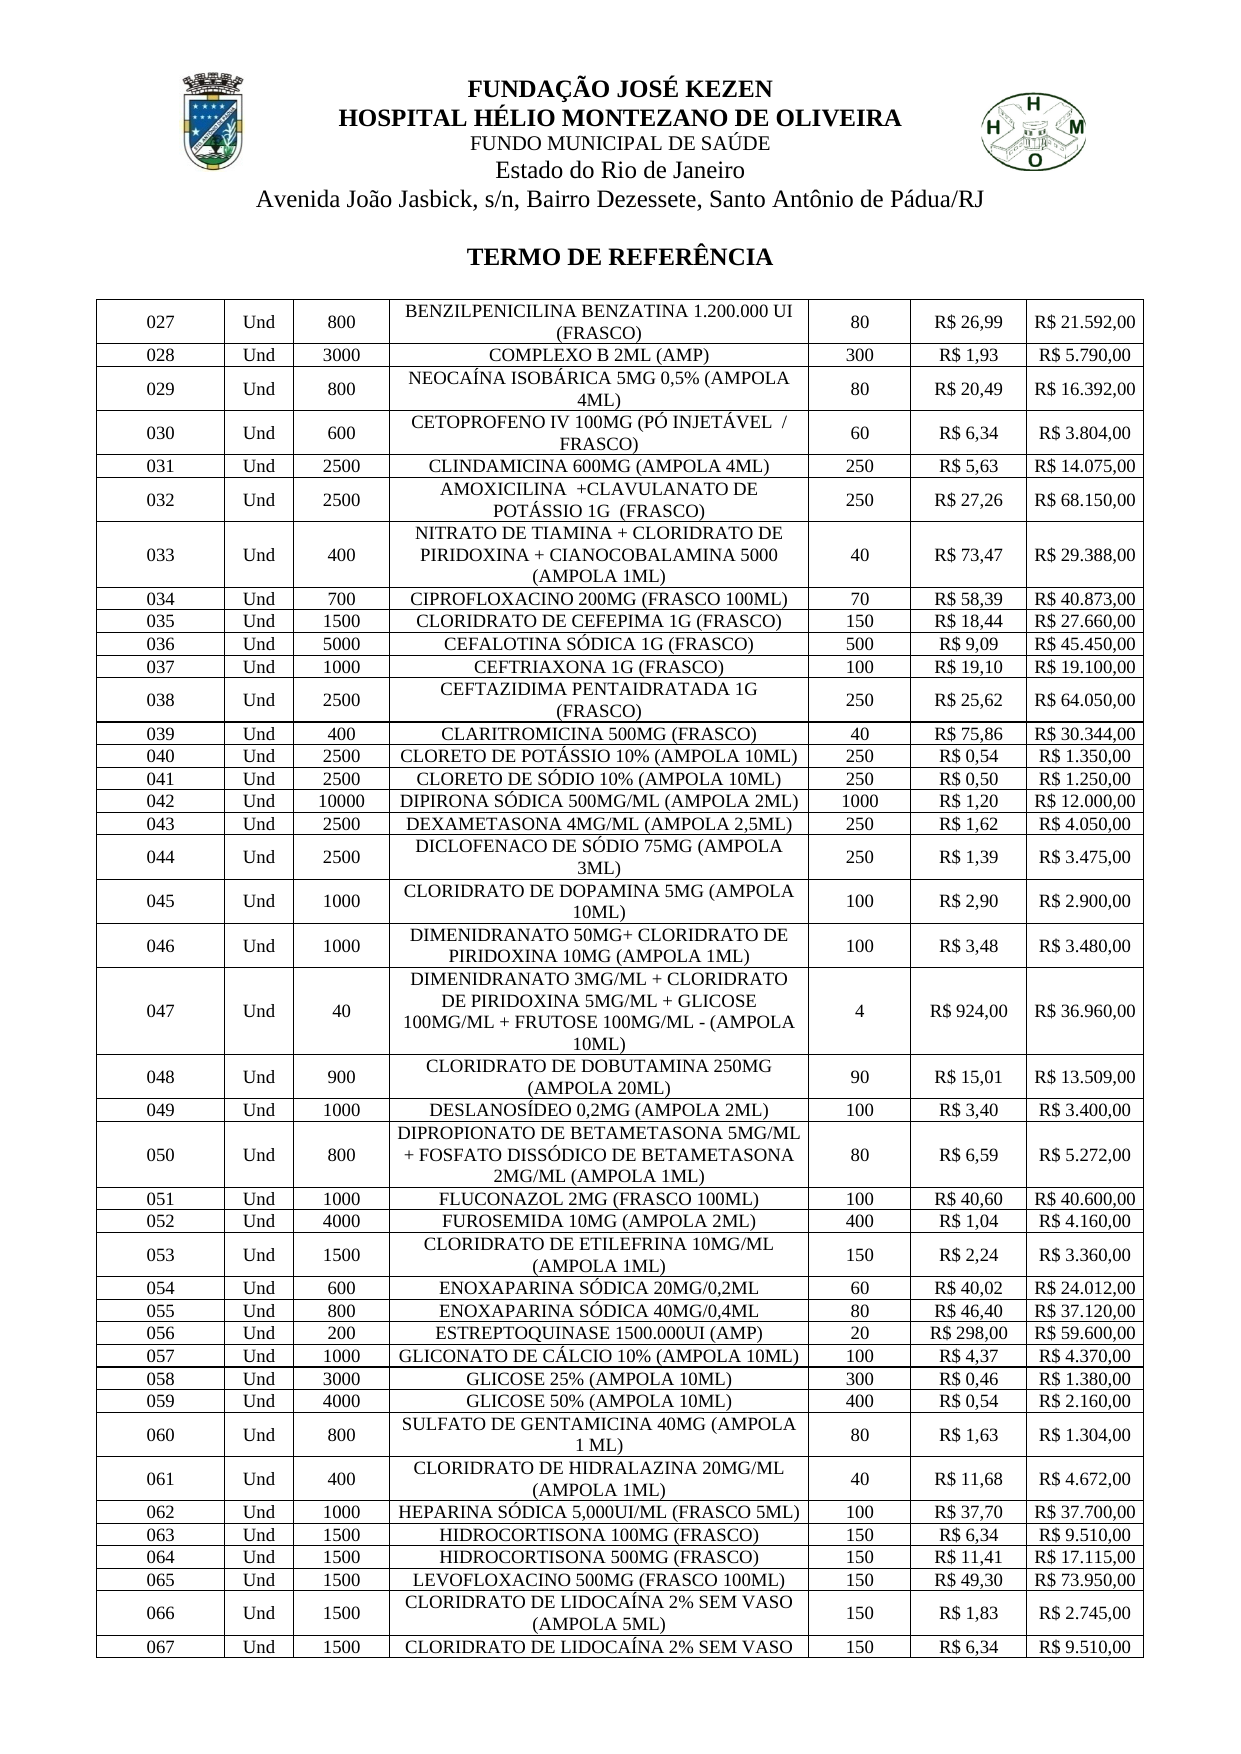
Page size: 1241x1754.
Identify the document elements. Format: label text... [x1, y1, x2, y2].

table_cell HIDROCORTISONA 100MG (FRASCO) [390, 1524, 808, 1545]
table_cell R$ 20,49 [911, 367, 1026, 410]
table_cell R$ 3.360,00 [1027, 1233, 1143, 1276]
table_cell CLORIDRATO DE LIDOCAÍNA 2% SEM VASO (FRASCO 20ML) [390, 1636, 808, 1657]
table_cell R$ 40.600,00 [1027, 1188, 1143, 1209]
table_cell 055 [97, 1300, 224, 1321]
table_cell R$ 30.344,00 [1027, 723, 1143, 744]
table_cell Und [225, 1546, 293, 1568]
picture [979, 91, 1086, 170]
table_cell GLICOSE 50% (AMPOLA 10ML) [390, 1390, 808, 1412]
table_cell R$ 73.950,00 [1027, 1569, 1143, 1590]
table_cell R$ 5.272,00 [1027, 1122, 1143, 1187]
table_cell Und [225, 678, 293, 721]
table_cell Und [225, 588, 293, 609]
table_cell 800 [294, 367, 389, 410]
table_cell 80 [809, 1122, 910, 1187]
table_cell 1500 [294, 1233, 389, 1276]
table_cell R$ 6,59 [911, 1122, 1026, 1187]
table_cell 1500 [294, 1524, 389, 1545]
table_cell CLINDAMICINA 600MG (AMPOLA 4ML) [390, 455, 808, 477]
table_cell Und [225, 455, 293, 477]
table_cell CLARITROMICINA 500MG (FRASCO) [390, 723, 808, 744]
table_cell 045 [97, 880, 224, 923]
table_cell 2500 [294, 478, 389, 521]
table_cell R$ 37.700,00 [1027, 1501, 1143, 1523]
table_cell Und [225, 1300, 293, 1321]
table_cell R$ 40,02 [911, 1277, 1026, 1299]
table_cell 400 [294, 1457, 389, 1500]
table_cell 031 [97, 455, 224, 477]
table_cell 049 [97, 1099, 224, 1121]
table_cell LEVOFLOXACINO 500MG (FRASCO 100ML) [390, 1569, 808, 1590]
table_cell 800 [294, 1300, 389, 1321]
table_cell HEPARINA SÓDICA 5,000UI/ML (FRASCO 5ML) [390, 1501, 808, 1523]
table_cell 065 [97, 1569, 224, 1590]
table_cell 1000 [294, 656, 389, 677]
table_cell GLICONATO DE CÁLCIO 10% (AMPOLA 10ML) [390, 1345, 808, 1366]
table_cell 1000 [294, 1099, 389, 1121]
table_cell ENOXAPARINA SÓDICA 40MG/0,4ML [390, 1300, 808, 1321]
table_cell R$ 4.050,00 [1027, 813, 1143, 834]
table_cell Und [225, 1210, 293, 1232]
table_cell NITRATO DE TIAMINA + CLORIDRATO DE PIRIDOXINA + CIANOCOBALAMINA 5000 (AMPOLA 1ML) [390, 522, 808, 587]
table_cell 047 [97, 968, 224, 1054]
table_cell Und [225, 1368, 293, 1389]
table_cell 037 [97, 656, 224, 677]
table_cell R$ 3.480,00 [1027, 924, 1143, 967]
table_cell Und [225, 924, 293, 967]
table_cell CIPROFLOXACINO 200MG (FRASCO 100ML) [390, 588, 808, 609]
table_cell Und [225, 723, 293, 744]
table_cell 042 [97, 790, 224, 812]
table_cell R$ 25,62 [911, 678, 1026, 721]
table_cell 1000 [294, 1345, 389, 1366]
table_cell 250 [809, 835, 910, 878]
table_cell 056 [97, 1322, 224, 1344]
table_cell Und [225, 1345, 293, 1366]
table_cell 150 [809, 1569, 910, 1590]
table_cell R$ 298,00 [911, 1322, 1026, 1344]
table_cell CLORIDRATO DE LIDOCAÍNA 2% SEM VASO (AMPOLA 5ML) [390, 1591, 808, 1634]
table_cell Und [225, 367, 293, 410]
table_cell R$ 73,47 [911, 522, 1026, 587]
table_cell R$ 9.510,00 [1027, 1636, 1143, 1657]
table_cell R$ 36.960,00 [1027, 968, 1143, 1054]
table_cell R$ 37.120,00 [1027, 1300, 1143, 1321]
table_cell R$ 6,34 [911, 1524, 1026, 1545]
table_cell Und [225, 1569, 293, 1590]
table_cell HIDROCORTISONA 500MG (FRASCO) [390, 1546, 808, 1568]
table_cell 80 [809, 300, 910, 343]
table_cell Und [225, 968, 293, 1054]
table_cell R$ 75,86 [911, 723, 1026, 744]
table_cell 400 [294, 522, 389, 587]
table_cell 250 [809, 455, 910, 477]
table_cell 60 [809, 1277, 910, 1299]
table_cell Und [225, 633, 293, 654]
table_cell R$ 6,34 [911, 411, 1026, 454]
table_cell 250 [809, 478, 910, 521]
table_cell Und [225, 768, 293, 789]
table_cell 040 [97, 745, 224, 767]
table_cell 100 [809, 1099, 910, 1121]
table_cell 039 [97, 723, 224, 744]
table_cell CLORIDRATO DE CEFEPIMA 1G (FRASCO) [390, 610, 808, 632]
table_cell 2500 [294, 813, 389, 834]
table_cell 053 [97, 1233, 224, 1276]
table_cell R$ 15,01 [911, 1055, 1026, 1098]
table_cell R$ 1,63 [911, 1413, 1026, 1456]
table_cell 250 [809, 745, 910, 767]
table_cell R$ 2,24 [911, 1233, 1026, 1276]
table_cell R$ 27.660,00 [1027, 610, 1143, 632]
table_cell R$ 3,48 [911, 924, 1026, 967]
table_cell R$ 68.150,00 [1027, 478, 1143, 521]
table_cell 058 [97, 1368, 224, 1389]
table_cell 051 [97, 1188, 224, 1209]
table_cell 40 [809, 723, 910, 744]
table_cell 150 [809, 1546, 910, 1568]
table_cell 200 [294, 1322, 389, 1344]
table_cell 033 [97, 522, 224, 587]
table_cell 4 [809, 968, 910, 1054]
table_cell ESTREPTOQUINASE 1500.000UI (AMP) [390, 1322, 808, 1344]
table_cell R$ 1.250,00 [1027, 768, 1143, 789]
table_cell 034 [97, 588, 224, 609]
table_cell R$ 1,20 [911, 790, 1026, 812]
table_cell 061 [97, 1457, 224, 1500]
table_cell Und [225, 300, 293, 343]
table_cell R$ 24.012,00 [1027, 1277, 1143, 1299]
table_cell 250 [809, 813, 910, 834]
table_cell 600 [294, 1277, 389, 1299]
table_cell 1500 [294, 1591, 389, 1634]
table_cell CEFTAZIDIMA PENTAIDRATADA 1G (FRASCO) [390, 678, 808, 721]
table_cell 2500 [294, 455, 389, 477]
table_cell R$ 5,63 [911, 455, 1026, 477]
table_cell 150 [809, 610, 910, 632]
table_cell Und [225, 478, 293, 521]
table_cell R$ 2.745,00 [1027, 1591, 1143, 1634]
table_cell 250 [809, 768, 910, 789]
table_cell 2500 [294, 678, 389, 721]
table_cell Und [225, 610, 293, 632]
table_cell 4000 [294, 1210, 389, 1232]
table_cell 100 [809, 924, 910, 967]
table_cell R$ 1,93 [911, 344, 1026, 366]
table_cell R$ 18,44 [911, 610, 1026, 632]
table_cell R$ 4,37 [911, 1345, 1026, 1366]
table_cell R$ 4.160,00 [1027, 1210, 1143, 1232]
table_cell 027 [97, 300, 224, 343]
table_cell 150 [809, 1636, 910, 1657]
table_cell FUROSEMIDA 10MG (AMPOLA 2ML) [390, 1210, 808, 1232]
table_cell 044 [97, 835, 224, 878]
table_cell 028 [97, 344, 224, 366]
table_cell 100 [809, 656, 910, 677]
table_cell 3000 [294, 344, 389, 366]
table_cell NEOCAÍNA ISOBÁRICA 5MG 0,5% (AMPOLA 4ML) [390, 367, 808, 410]
table_cell R$ 1.380,00 [1027, 1368, 1143, 1389]
table_cell 060 [97, 1413, 224, 1456]
table_cell R$ 37,70 [911, 1501, 1026, 1523]
table_cell 800 [294, 1122, 389, 1187]
table_cell 041 [97, 768, 224, 789]
table_cell 059 [97, 1390, 224, 1412]
table_cell 1500 [294, 1569, 389, 1590]
table_cell DIPROPIONATO DE BETAMETASONA 5MG/ML + FOSFATO DISSÓDICO DE BETAMETASONA 2MG/ML (AMPOLA 1ML) [390, 1122, 808, 1187]
table_cell GLICOSE 25% (AMPOLA 10ML) [390, 1368, 808, 1389]
table_cell Und [225, 1413, 293, 1456]
table_cell 054 [97, 1277, 224, 1299]
table_cell 030 [97, 411, 224, 454]
table_cell Und [225, 1277, 293, 1299]
table_cell Und [225, 1524, 293, 1545]
table_cell R$ 2,90 [911, 880, 1026, 923]
table_cell 100 [809, 1501, 910, 1523]
table_cell R$ 3.400,00 [1027, 1099, 1143, 1121]
table_cell 40 [294, 968, 389, 1054]
table_cell 100 [809, 1188, 910, 1209]
table_cell R$ 1.350,00 [1027, 745, 1143, 767]
table_cell Und [225, 1122, 293, 1187]
table_cell R$ 0,54 [911, 745, 1026, 767]
table_cell Und [225, 1591, 293, 1634]
table_cell R$ 5.790,00 [1027, 344, 1143, 366]
table_cell ENOXAPARINA SÓDICA 20MG/0,2ML [390, 1277, 808, 1299]
table_cell R$ 11,68 [911, 1457, 1026, 1500]
table_cell 043 [97, 813, 224, 834]
table_cell 029 [97, 367, 224, 410]
table_cell 300 [809, 1368, 910, 1389]
table_cell 40 [809, 1457, 910, 1500]
table_cell DIMENIDRANATO 3MG/ML + CLORIDRATO DE PIRIDOXINA 5MG/ML + GLICOSE 100MG/ML + FRUTOSE 100MG/ML - (AMPOLA 10ML) [390, 968, 808, 1054]
table_cell 048 [97, 1055, 224, 1098]
table_cell R$ 49,30 [911, 1569, 1026, 1590]
table_cell 900 [294, 1055, 389, 1098]
table_cell R$ 924,00 [911, 968, 1026, 1054]
table_cell 035 [97, 610, 224, 632]
table_cell 3000 [294, 1368, 389, 1389]
table_cell R$ 17.115,00 [1027, 1546, 1143, 1568]
table_cell R$ 58,39 [911, 588, 1026, 609]
table_cell 067 [97, 1636, 224, 1657]
table_cell R$ 64.050,00 [1027, 678, 1143, 721]
table_cell Und [225, 1188, 293, 1209]
table_cell 050 [97, 1122, 224, 1187]
table_cell R$ 4.370,00 [1027, 1345, 1143, 1366]
table_cell 2500 [294, 768, 389, 789]
table_cell R$ 9.510,00 [1027, 1524, 1143, 1545]
table_cell CETOPROFENO IV 100MG (PÓ INJETÁVEL / FRASCO) [390, 411, 808, 454]
table_cell 80 [809, 1413, 910, 1456]
table_cell R$ 6,34 [911, 1636, 1026, 1657]
table_cell 1000 [809, 790, 910, 812]
table_cell DIPIRONA SÓDICA 500MG/ML (AMPOLA 2ML) [390, 790, 808, 812]
table_cell Und [225, 1055, 293, 1098]
table_cell 300 [809, 344, 910, 366]
table_cell 40 [809, 522, 910, 587]
table_cell R$ 14.075,00 [1027, 455, 1143, 477]
table_cell 400 [809, 1390, 910, 1412]
table_cell R$ 3.475,00 [1027, 835, 1143, 878]
table_cell 100 [809, 880, 910, 923]
table_cell 032 [97, 478, 224, 521]
table_cell 066 [97, 1591, 224, 1634]
table_cell 800 [294, 1413, 389, 1456]
table_cell 100 [809, 1345, 910, 1366]
table_cell R$ 1,83 [911, 1591, 1026, 1634]
table_cell 80 [809, 367, 910, 410]
table_cell R$ 2.160,00 [1027, 1390, 1143, 1412]
table_cell 150 [809, 1524, 910, 1545]
table_cell CLORIDRATO DE DOBUTAMINA 250MG (AMPOLA 20ML) [390, 1055, 808, 1098]
table_cell Und [225, 411, 293, 454]
table_cell Und [225, 1322, 293, 1344]
table_cell R$ 21.592,00 [1027, 300, 1143, 343]
table_cell 1500 [294, 1636, 389, 1657]
table_cell R$ 1,04 [911, 1210, 1026, 1232]
table_cell 10000 [294, 790, 389, 812]
table_cell 600 [294, 411, 389, 454]
table_cell R$ 0,50 [911, 768, 1026, 789]
table_cell R$ 1,62 [911, 813, 1026, 834]
table_cell 1000 [294, 1501, 389, 1523]
table_cell 1500 [294, 1546, 389, 1568]
table_cell 1500 [294, 610, 389, 632]
table_cell R$ 4.672,00 [1027, 1457, 1143, 1500]
table_cell 2500 [294, 745, 389, 767]
table_cell CLORIDRATO DE ETILEFRINA 10MG/ML (AMPOLA 1ML) [390, 1233, 808, 1276]
table_cell COMPLEXO B 2ML (AMP) [390, 344, 808, 366]
table_cell DEXAMETASONA 4MG/ML (AMPOLA 2,5ML) [390, 813, 808, 834]
table_cell 4000 [294, 1390, 389, 1412]
table_cell DICLOFENACO DE SÓDIO 75MG (AMPOLA 3ML) [390, 835, 808, 878]
table_cell 80 [809, 1300, 910, 1321]
table_cell R$ 16.392,00 [1027, 367, 1143, 410]
picture [179, 70, 245, 172]
table_cell R$ 12.000,00 [1027, 790, 1143, 812]
table_cell R$ 40.873,00 [1027, 588, 1143, 609]
table_cell CEFTRIAXONA 1G (FRASCO) [390, 656, 808, 677]
table_cell R$ 9,09 [911, 633, 1026, 654]
table_cell R$ 29.388,00 [1027, 522, 1143, 587]
table_cell R$ 0,54 [911, 1390, 1026, 1412]
table_cell 1000 [294, 924, 389, 967]
table_cell Und [225, 1233, 293, 1276]
table_cell DESLANOSÍDEO 0,2MG (AMPOLA 2ML) [390, 1099, 808, 1121]
table_cell R$ 0,46 [911, 1368, 1026, 1389]
table_cell R$ 45.450,00 [1027, 633, 1143, 654]
table_cell DIMENIDRANATO 50MG+ CLORIDRATO DE PIRIDOXINA 10MG (AMPOLA 1ML) [390, 924, 808, 967]
table_cell R$ 2.900,00 [1027, 880, 1143, 923]
table_cell CEFALOTINA SÓDICA 1G (FRASCO) [390, 633, 808, 654]
table_cell 400 [809, 1210, 910, 1232]
table_cell CLORETO DE SÓDIO 10% (AMPOLA 10ML) [390, 768, 808, 789]
table_cell BENZILPENICILINA BENZATINA 1.200.000 UI (FRASCO) [390, 300, 808, 343]
table_cell R$ 46,40 [911, 1300, 1026, 1321]
table_cell R$ 19.100,00 [1027, 656, 1143, 677]
table_cell Und [225, 880, 293, 923]
table_cell 052 [97, 1210, 224, 1232]
table_cell 036 [97, 633, 224, 654]
table_cell 2500 [294, 835, 389, 878]
table_cell 057 [97, 1345, 224, 1366]
table_cell 250 [809, 678, 910, 721]
table_cell FLUCONAZOL 2MG (FRASCO 100ML) [390, 1188, 808, 1209]
table_cell Und [225, 1390, 293, 1412]
table_cell Und [225, 1457, 293, 1500]
table_cell Und [225, 1501, 293, 1523]
table_cell 90 [809, 1055, 910, 1098]
table_cell Und [225, 835, 293, 878]
table_cell 700 [294, 588, 389, 609]
table_cell SULFATO DE GENTAMICINA 40MG (AMPOLA 1 ML) [390, 1413, 808, 1456]
table_cell 038 [97, 678, 224, 721]
table_cell 064 [97, 1546, 224, 1568]
table_cell Und [225, 1636, 293, 1657]
table_cell 1000 [294, 1188, 389, 1209]
table_cell 70 [809, 588, 910, 609]
table_cell CLORETO DE POTÁSSIO 10% (AMPOLA 10ML) [390, 745, 808, 767]
table_cell R$ 27,26 [911, 478, 1026, 521]
table_cell R$ 26,99 [911, 300, 1026, 343]
table_cell R$ 1.304,00 [1027, 1413, 1143, 1456]
table_cell Und [225, 656, 293, 677]
table_cell 062 [97, 1501, 224, 1523]
table_cell R$ 13.509,00 [1027, 1055, 1143, 1098]
table_cell Und [225, 522, 293, 587]
table_cell CLORIDRATO DE HIDRALAZINA 20MG/ML (AMPOLA 1ML) [390, 1457, 808, 1500]
table_cell 1000 [294, 880, 389, 923]
table_cell AMOXICILINA +CLAVULANATO DE POTÁSSIO 1G (FRASCO) [390, 478, 808, 521]
table_cell R$ 1,39 [911, 835, 1026, 878]
table_cell 150 [809, 1233, 910, 1276]
table_cell Und [225, 790, 293, 812]
table_cell 60 [809, 411, 910, 454]
table_cell 150 [809, 1591, 910, 1634]
table_cell 063 [97, 1524, 224, 1545]
table_cell 5000 [294, 633, 389, 654]
table_cell 400 [294, 723, 389, 744]
table_cell 20 [809, 1322, 910, 1344]
table_cell Und [225, 344, 293, 366]
table_cell R$ 11,41 [911, 1546, 1026, 1568]
table_cell R$ 19,10 [911, 656, 1026, 677]
table_cell CLORIDRATO DE DOPAMINA 5MG (AMPOLA 10ML) [390, 880, 808, 923]
table_cell Und [225, 1099, 293, 1121]
table_cell Und [225, 745, 293, 767]
table_cell R$ 3.804,00 [1027, 411, 1143, 454]
table_cell 800 [294, 300, 389, 343]
table_cell Und [225, 813, 293, 834]
table_cell R$ 40,60 [911, 1188, 1026, 1209]
table_cell 500 [809, 633, 910, 654]
table_cell R$ 59.600,00 [1027, 1322, 1143, 1344]
table_cell 046 [97, 924, 224, 967]
table_cell R$ 3,40 [911, 1099, 1026, 1121]
